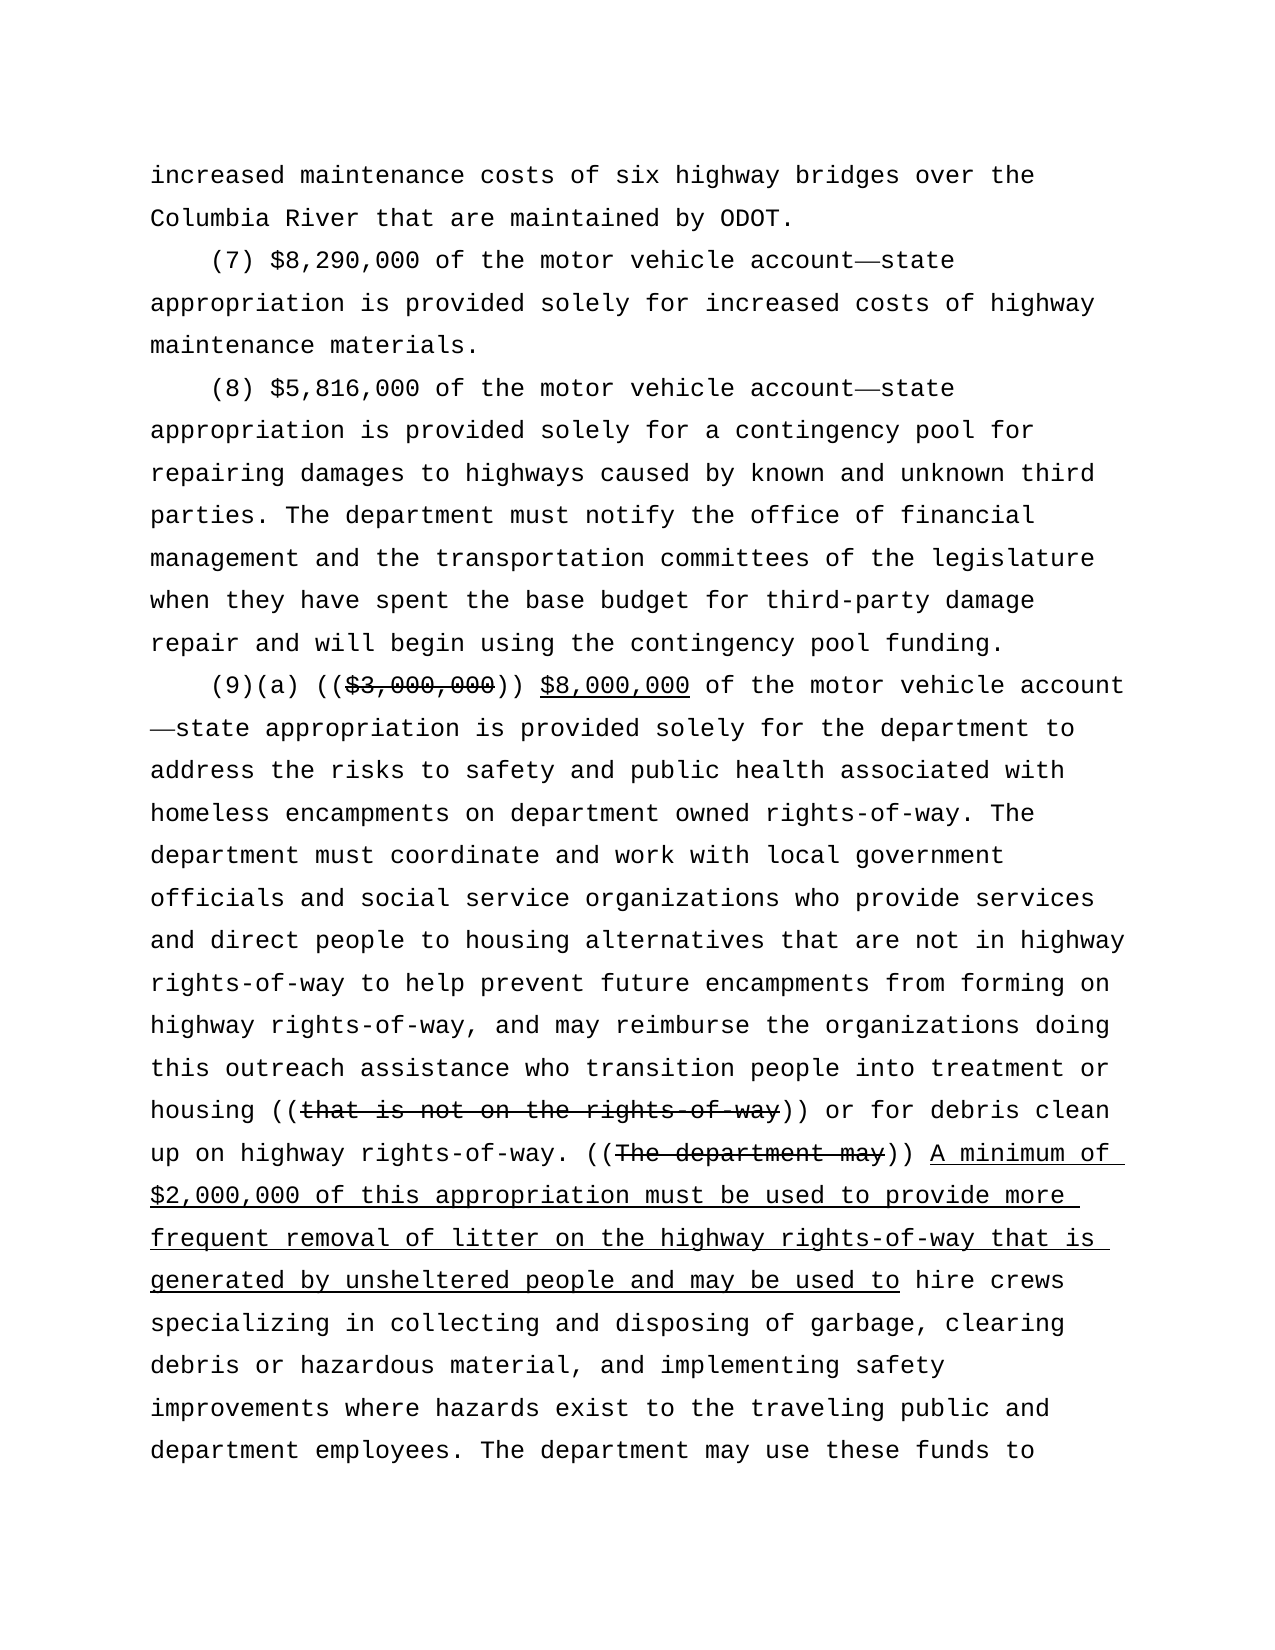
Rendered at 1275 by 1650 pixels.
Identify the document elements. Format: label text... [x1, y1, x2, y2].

text (8) $5,816,000 of the motor vehicle account—state appropriation is provided solely for a contingency pool for repairing damages to highways caused by known and unknown third parties. The department must notify the office of financial management and the transportation committees of the legislature when they have spent the base budget for third-party damage repair and will begin using the contingency pool funding. [150, 362, 1125, 660]
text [150, 660, 1125, 1467]
text (7) $8,290,000 of the motor vehicle account—state appropriation is provided solely for increased costs of highway maintenance materials. [150, 235, 1125, 362]
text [150, 150, 1125, 235]
